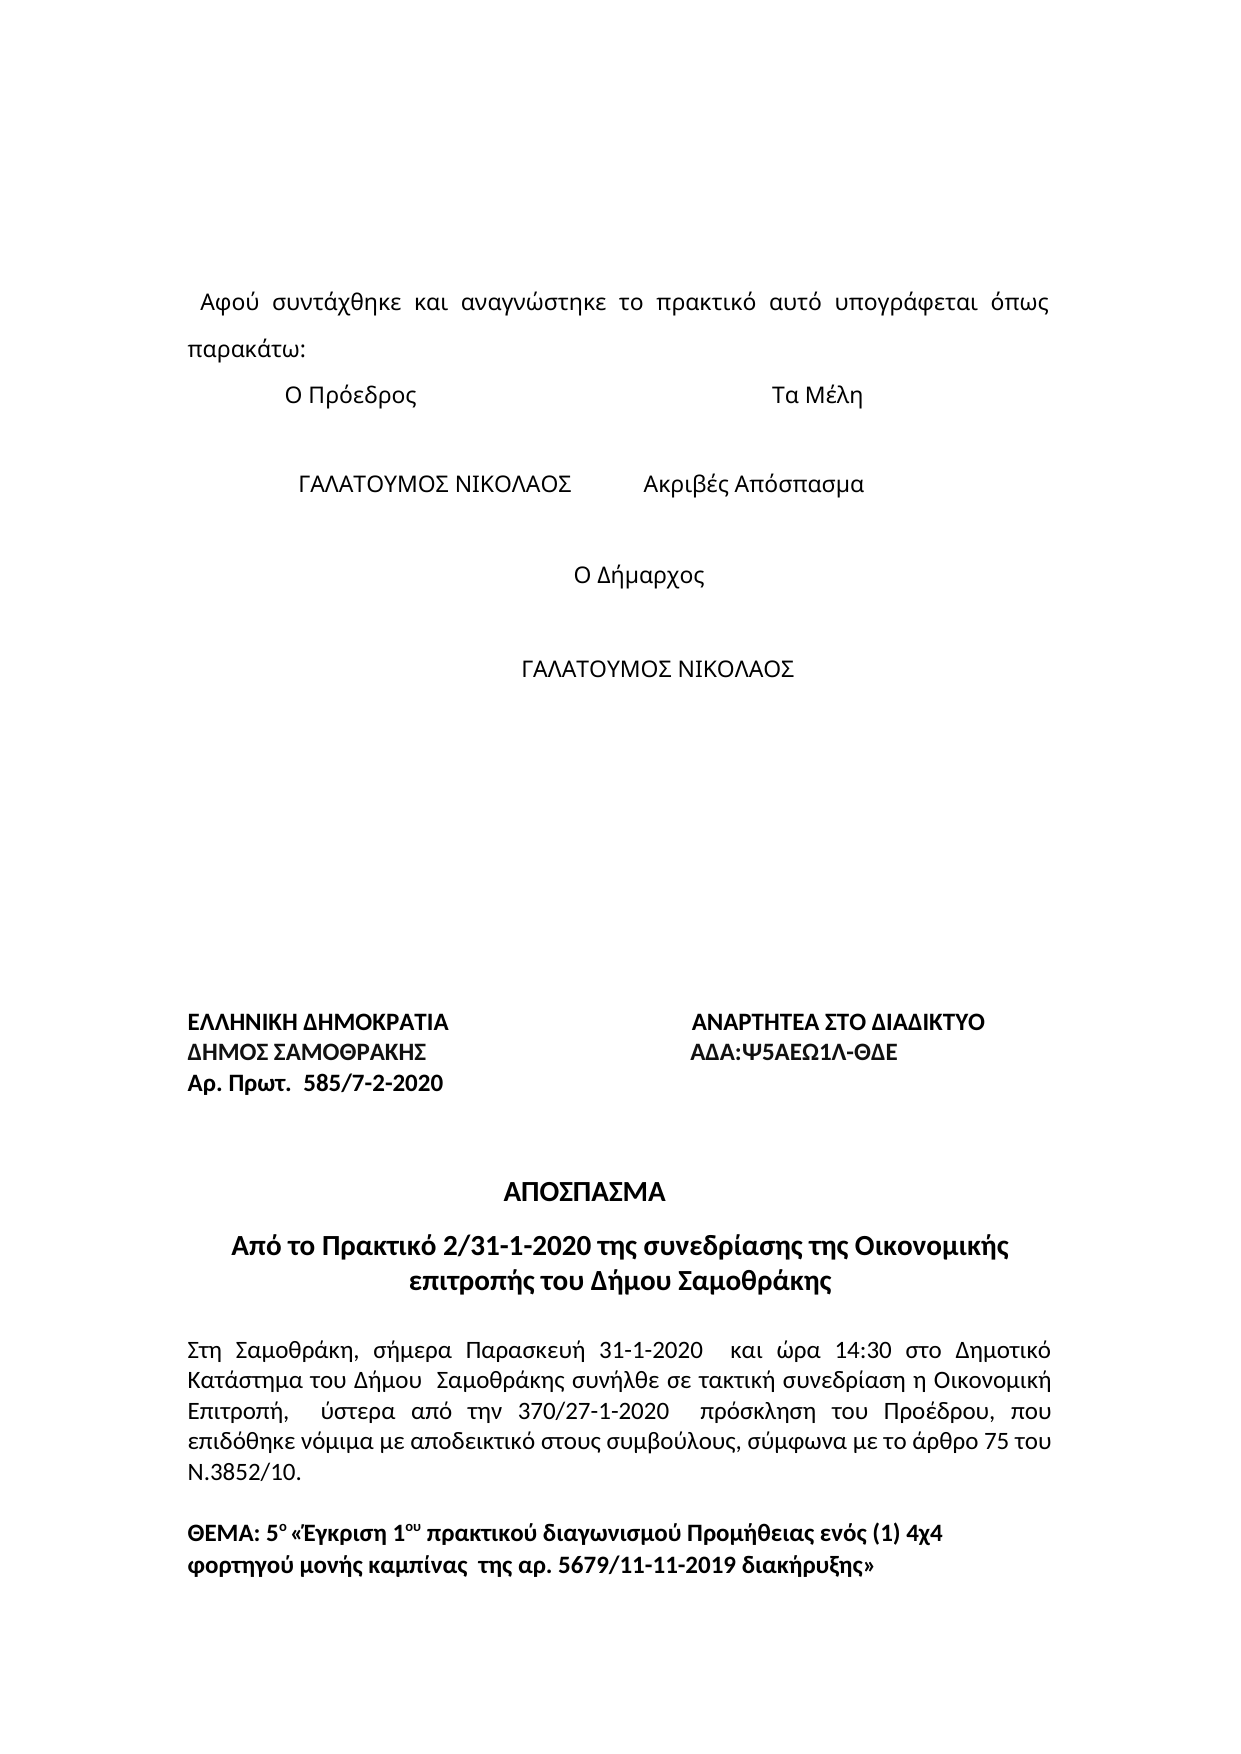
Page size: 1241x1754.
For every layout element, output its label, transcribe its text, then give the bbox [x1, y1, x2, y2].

text Από το Πρακτικό 2/31-1-2020 της συνεδρίασης της Οικονομικής επιτροπής του Δήμου Σαμοθράκης [187, 1227, 1053, 1298]
text Aρ. Πρωτ. 585/7-2-2020 [187, 1067, 1053, 1097]
text ΓΑΛΑΤΟΥΜΟΣ ΝΙΚΟΛΑΟΣ [262, 653, 1053, 684]
text ΘΕΜΑ: 5ο «Έγκριση 1ου πρακτικού διαγωνισμού Προμήθειας ενός (1) 4χ4 φορτηγού μονής καμπίνας της αρ. 5679/11-11-2019 διακήρυξης» [187, 1517, 1053, 1580]
text ΕΛΛΗΝΙΚΗ ΔΗΜΟΚΡΑΤΙΑ ΑΝΑΡΤΗΤΕΑ ΣΤΟ ΔΙΑΔΙΚΤΥΟ [187, 1006, 1053, 1036]
text Ο Πρόεδρος Τα Μέλη [225, 379, 1053, 411]
text Στη Σαμοθράκη, σήμερα Παρασκευή 31-1-2020 και ώρα 14:30 στο Δημοτικό Κατάστημα του Δήμου Σαμοθράκης συνήλθε σε τακτική συνεδρίαση η Οικονομική Επιτροπή, ύστερα από την 370/27-1-2020 πρόσκληση του Προέδρου, που επιδόθηκε νόμιμα με αποδεικτικό στους συμβούλους, σύμφωνα με το άρθρο 75 του Ν.3852/10. [187, 1334, 1053, 1486]
text Αφού συντάχθηκε και αναγνώστηκε το πρακτικό αυτό υπογράφεται όπως παρακάτω: [187, 286, 1050, 364]
text ΓΑΛΑΤΟΥΜΟΣ ΝΙΚΟΛΑΟΣ Ακριβές Απόσπασμα [262, 468, 1053, 499]
text ΑΠΟΣΠΑΣΜΑ [187, 1173, 981, 1209]
text Ο Δήμαρχος [225, 559, 1053, 590]
text ΔΗΜΟΣ ΣΑΜΟΘΡΑΚΗΣ ΑΔΑ:Ψ5ΑΕΩ1Λ-ΘΔΕ [187, 1036, 1053, 1067]
